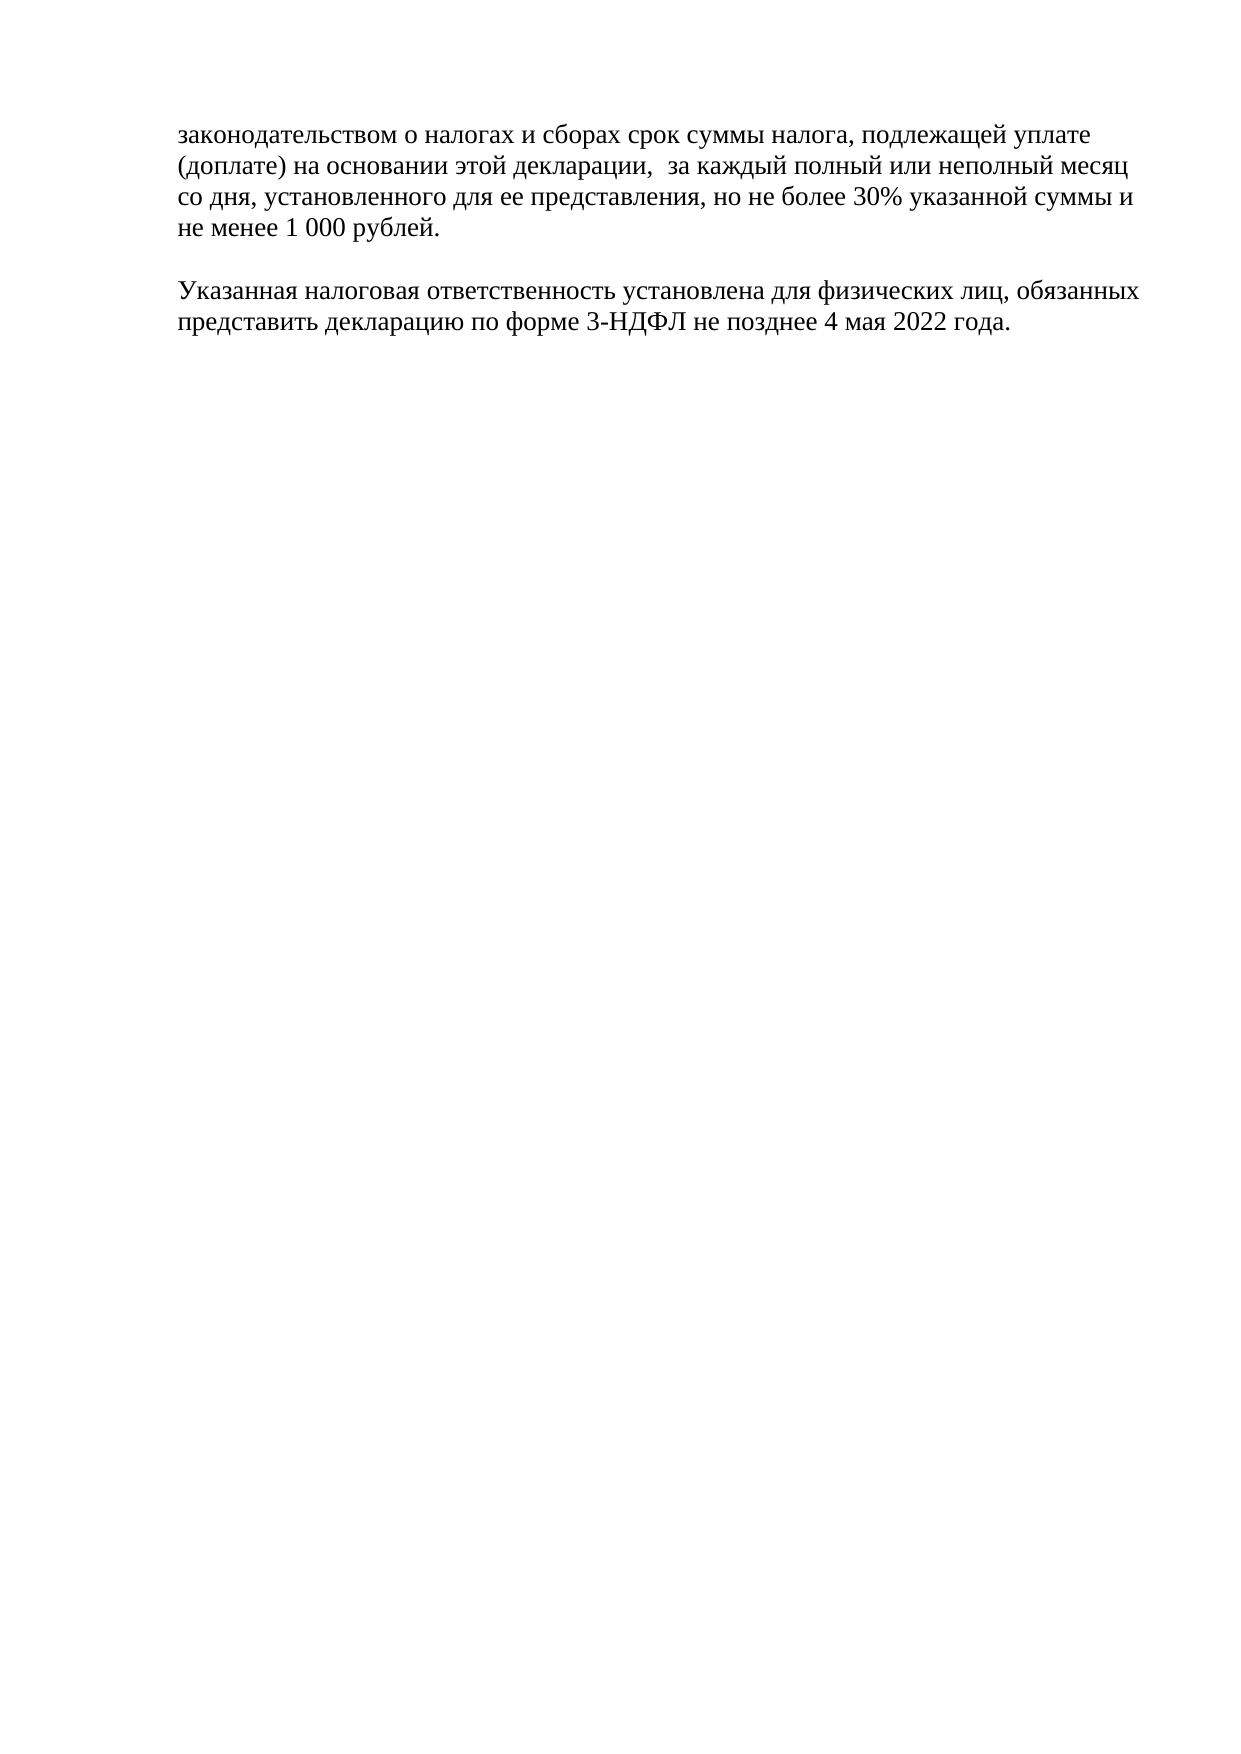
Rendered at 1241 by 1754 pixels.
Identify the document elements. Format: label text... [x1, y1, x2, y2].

text Указанная налоговая ответственность установлена для физических лиц, обязанных представить декларацию по форме 3-НДФЛ не позднее 4 мая 2022 года. [177, 274, 1152, 336]
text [177, 118, 1152, 243]
